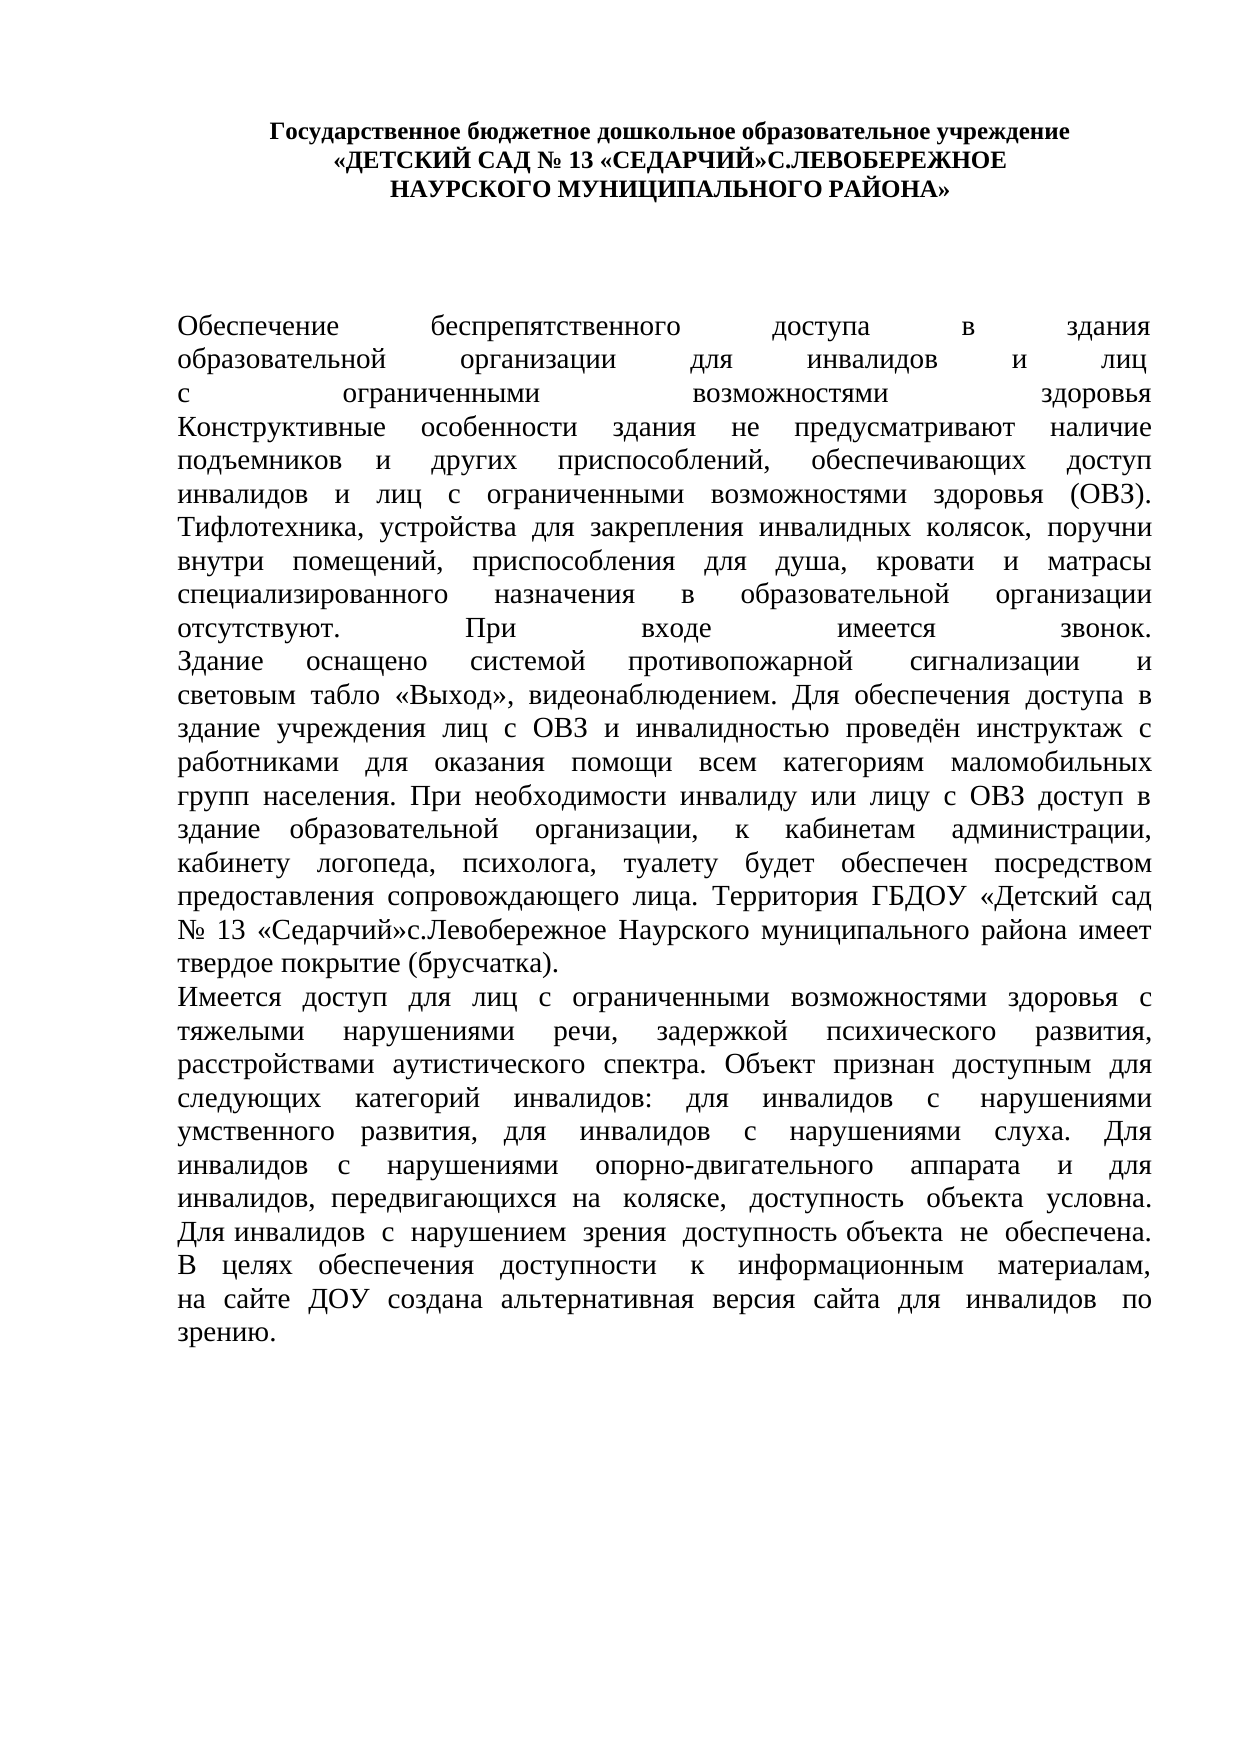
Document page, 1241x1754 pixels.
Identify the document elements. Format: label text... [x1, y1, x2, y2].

text Обеспечение беспрепятственного доступа в здания образовательной организации для инвалидов и лиц с ограниченными возможностями здоровья Конструктивные особенности здания не предусматривают наличие подъемников и других приспособлений, обеспечивающих доступ инвалидов и лиц с ограниченными возможностями здоровья (ОВЗ). Тифлотехника, устройства для закрепления инвалидных колясок, поручни внутри помещений, приспособления для душа, кровати и матрасы специализированного назначения в образовательной организации отсутствуют. При входе имеется звонок. Здание оснащено системой противопожарной сигнализации и световым табло «Выход», видеонаблюдением. Для обеспечения доступа в здание учреждения лиц с ОВЗ и инвалидностью проведён инструктаж с работниками для оказания помощи всем категориям маломобильных групп населения. При необходимости инвалиду или лицу с ОВЗ доступ в здание образовательной организации, к кабинетам администрации, кабинету логопеда, психолога, туалету будет обеспечен посредством предоставления сопровождающего лица. Территория ГБДОУ «Детский сад № 13 «Седарчий»с.Левобережное Наурского муниципального района имеет твердое покрытие (брусчатка). [177, 308, 1152, 979]
text Имеется доступ для лиц с ограниченными возможностями здоровья с тяжелыми нарушениями речи, задержкой психического развития, расстройствами аутистического спектра. Объект признан доступным для следующих категорий инвалидов: для инвалидов с нарушениями умственного развития, для инвалидов с нарушениями слуха. Для инвалидов с нарушениями опорно-двигательного аппарата и для инвалидов, передвигающихся на коляске, доступность объекта условна. Для инвалидов с нарушением зрения доступность объекта не обеспечена. В целях обеспечения доступности к информационным материалам, на сайте ДОУ создана альтернативная версия сайта для инвалидов по зрению. [177, 979, 1152, 1348]
text НАУРСКОГО МУНИЦИПАЛЬНОГО РАЙОНА» [268, 174, 1072, 203]
text Государственное бюджетное дошкольное образовательное учреждение [268, 116, 1071, 144]
text «ДЕТСКИЙ САД № 13 «СЕДАРЧИЙ»С.ЛЕВОБЕРЕЖНОЕ [268, 145, 1072, 173]
